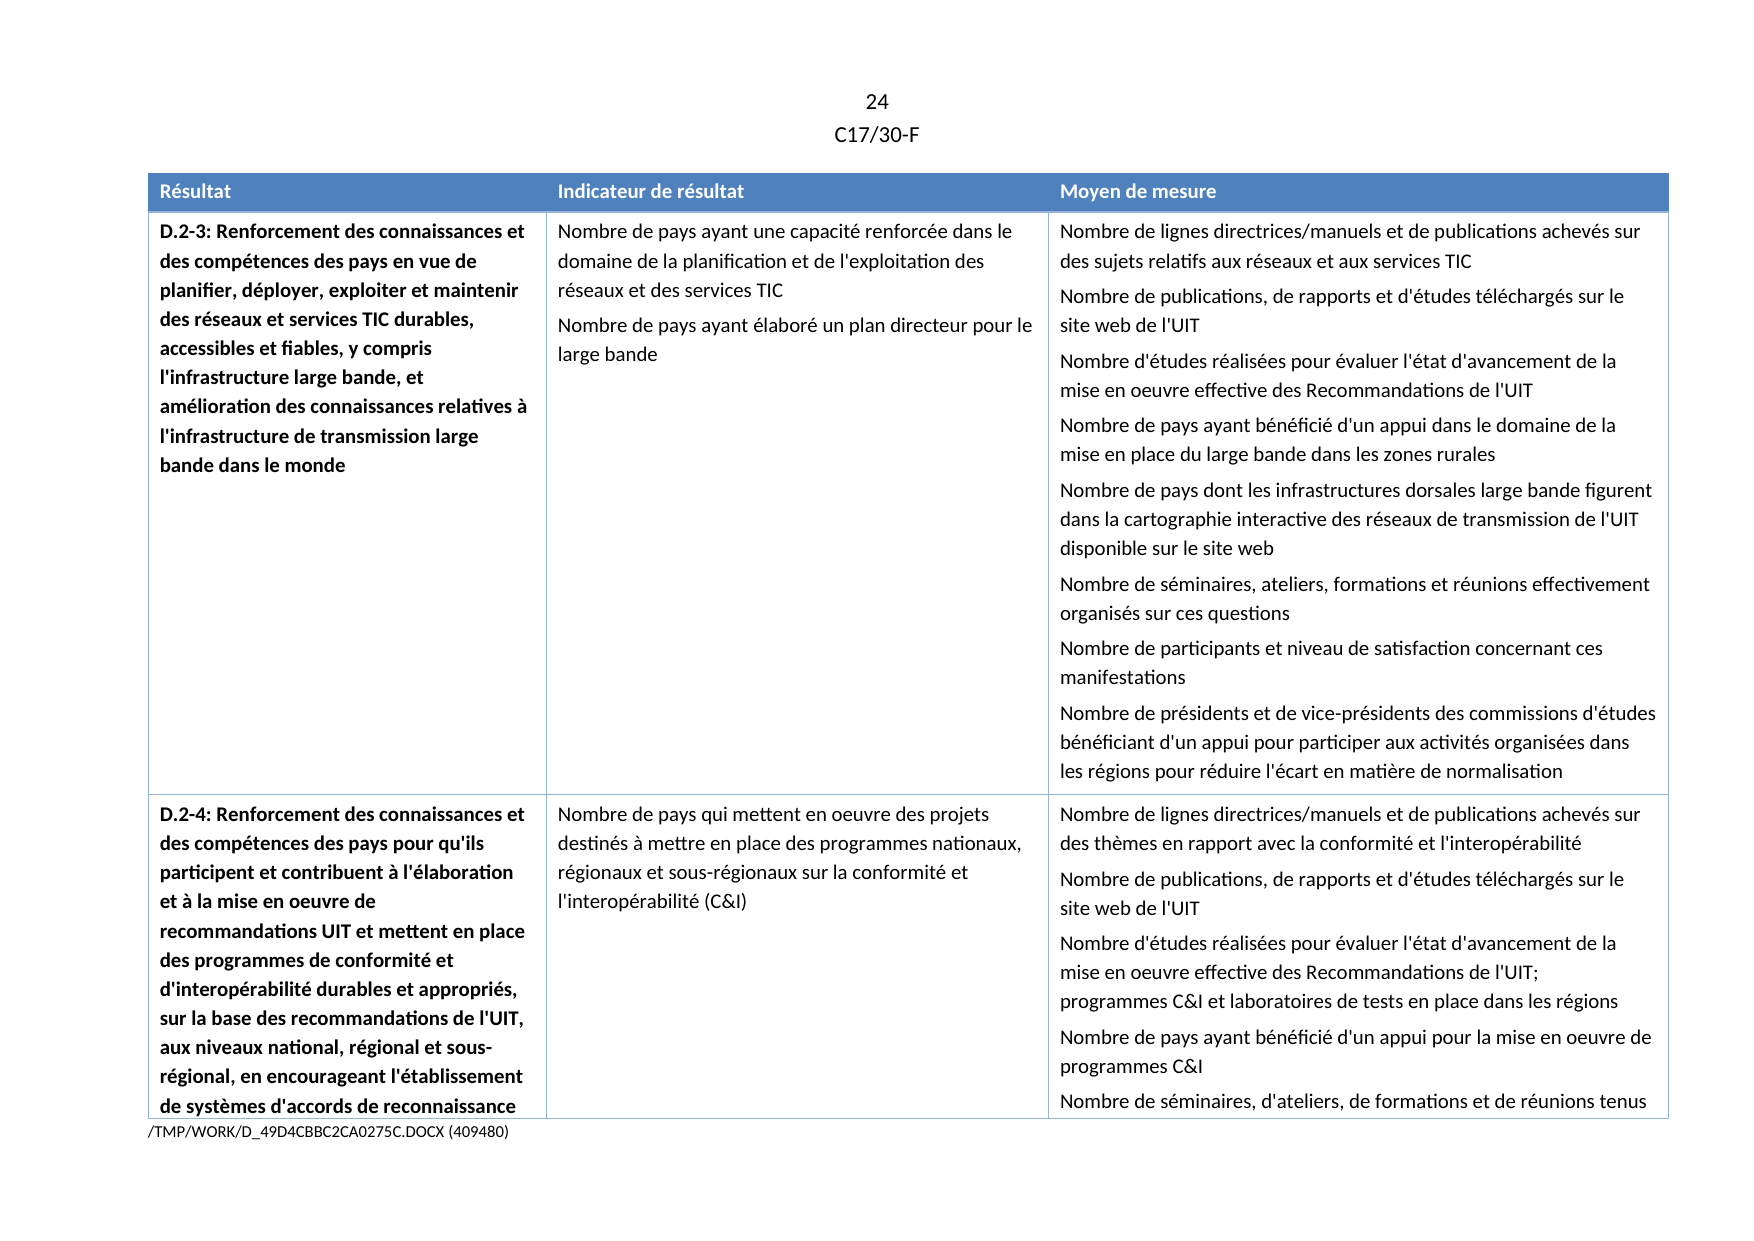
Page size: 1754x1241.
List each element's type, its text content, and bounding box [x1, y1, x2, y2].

table_cell Nombre de pays ayant une capacité renforcée dans le domaine de la planification et de l'exploitation des réseaux et des services TIC Nombre de pays ayant élaboré un plan directeur pour le large bande [547, 213, 1048, 794]
table_cell Nombre de lignes directrices/manuels et de publications achevés sur des sujets relatifs aux réseaux et aux services TIC Nombre de publications, de rapports et d'études téléchargés sur le site web de l'UIT Nombre d'études réalisées pour évaluer l'état d'avancement de la mise en oeuvre effective des Recommandations de l'UIT Nombre de pays ayant bénéficié d'un appui dans le domaine de la mise en place du large bande dans les zones rurales Nombre de pays dont les infrastructures dorsales large bande figurent dans la cartographie interactive des réseaux de transmission de l'UIT disponible sur le site web Nombre de séminaires, ateliers, formations et réunions effectivement organisés sur ces questions Nombre de participants et niveau de satisfaction concernant ces manifestations Nombre de présidents et de vice-présidents des commissions d'études bénéficiant d'un appui pour participer aux activités organisées dans les régions pour réduire l'écart en matière de normalisation [1049, 213, 1668, 794]
table_header Indicateur de résultat [547, 174, 1048, 211]
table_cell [547, 795, 1048, 1118]
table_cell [149, 795, 546, 1118]
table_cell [1049, 795, 1668, 1118]
table_header Moyen de mesure [1049, 174, 1668, 211]
table_cell D.2-3: Renforcement des connaissances et des compétences des pays en vue de planifier, déployer, exploiter et maintenir des réseaux et services TIC durables, accessibles et fiables, y compris l'infrastructure large bande, et amélioration des connaissances relatives à l'infrastructure de transmission large bande dans le monde [149, 213, 546, 794]
table_header Résultat [149, 174, 546, 211]
